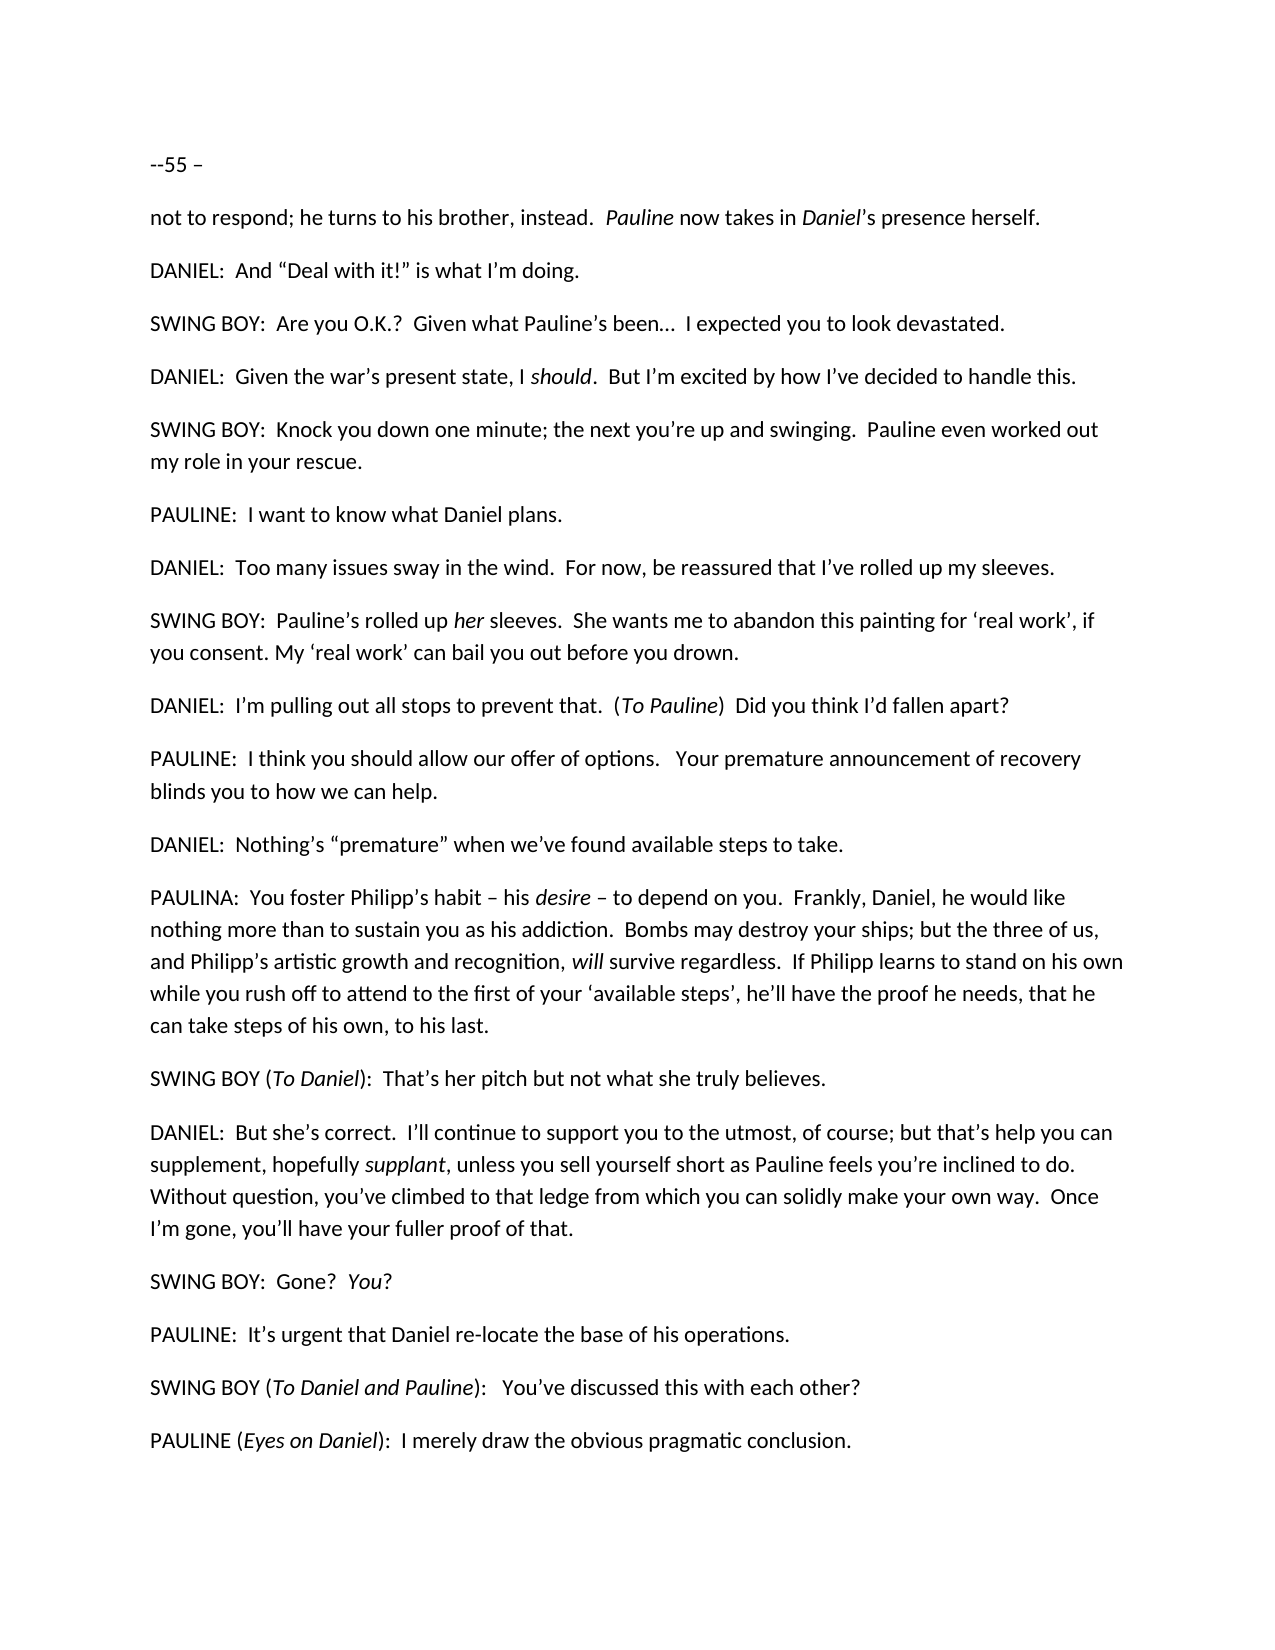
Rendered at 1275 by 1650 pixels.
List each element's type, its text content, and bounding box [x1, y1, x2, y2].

text SWING BOY: Gone? You? [150, 1267, 1125, 1295]
text PAULINE: I want to know what Daniel plans. [150, 500, 1125, 528]
text not to respond; he turns to his brother, instead. Pauline now takes in Daniel’s presence herself. [150, 203, 1125, 231]
text SWING BOY: Are you O.K.? Given what Pauline’s been… I expected you to look devastated. [150, 309, 1125, 337]
text DANIEL: I’m pulling out all stops to prevent that. (To Pauline) Did you think I’d fallen apart? [150, 692, 1125, 719]
text SWING BOY: Knock you down one minute; the next you’re up and swinging. Pauline even worked out my role in your rescue. [150, 415, 1125, 475]
text SWING BOY (To Daniel): That’s her pitch but not what she truly believes. [150, 1064, 1125, 1093]
text DANIEL: Too many issues sway in the wind. For now, be reassured that I’ve rolled up my sleeves. [150, 553, 1125, 581]
text DANIEL: Nothing’s “premature” when we’ve found available steps to take. [150, 830, 1125, 858]
text DANIEL: And “Deal with it!” is what I’m doing. [150, 256, 1125, 284]
text PAULINE: It’s urgent that Daniel re-locate the base of his operations. [150, 1320, 1125, 1348]
text DANIEL: But she’s correct. I’ll continue to support you to the utmost, of course; but that’s help you can supplement, hopefully supplant, unless you sell yourself short as Pauline feels you’re inclined to do. Without question, you’ve climbed to that ledge from which you can solidly make your own way. Once I’m gone, you’ll have your fuller proof of that. [150, 1118, 1125, 1242]
text PAULINE: I think you should allow our offer of options. Your premature announcement of recovery blinds you to how we can help. [150, 744, 1125, 805]
text SWING BOY: Pauline’s rolled up her sleeves. She wants me to abandon this painting for ‘real work’, if you consent. My ‘real work’ can bail you out before you drown. [150, 606, 1125, 667]
text PAULINE (Eyes on Daniel): I merely draw the obvious pragmatic conclusion. [150, 1426, 1125, 1454]
text --55 – [150, 150, 1125, 178]
text PAULINA: You foster Philipp’s habit – his desire – to depend on you. Frankly, Daniel, he would like nothing more than to sustain you as his addiction. Bombs may destroy your ships; but the three of us, and Philipp’s artistic growth and recognition, will survive regardless. If Philipp learns to stand on his own while you rush off to attend to the first of your ‘available steps’, he’ll have the proof he needs, that he can take steps of his own, to his last. [150, 883, 1125, 1039]
text SWING BOY (To Daniel and Pauline): You’ve discussed this with each other? [150, 1373, 1125, 1401]
text DANIEL: Given the war’s present state, I should. But I’m excited by how I’ve decided to handle this. [150, 362, 1125, 390]
